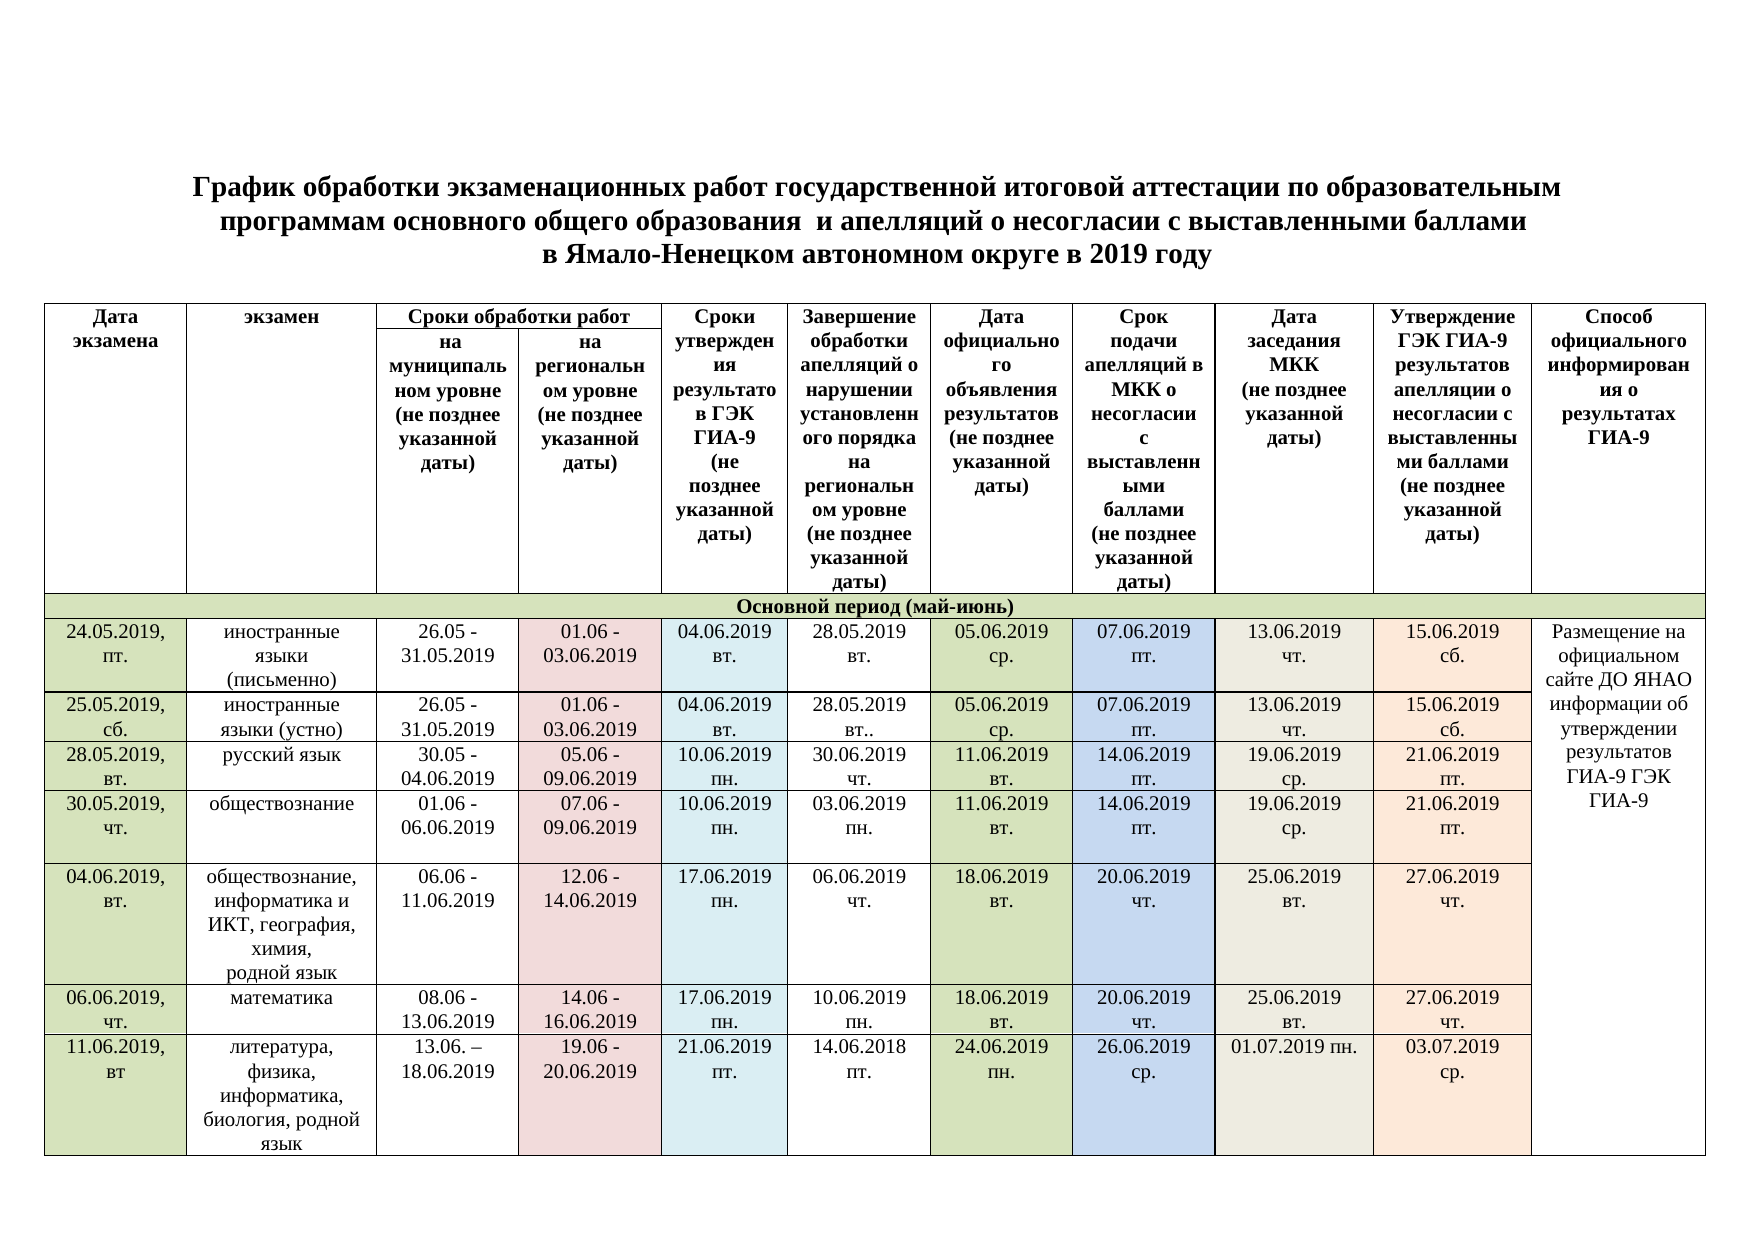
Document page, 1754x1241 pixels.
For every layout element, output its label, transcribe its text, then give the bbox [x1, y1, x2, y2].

table_cell 07.06.2019 пт. [1073, 693, 1214, 741]
table_cell Основной период (май-июнь) [45, 594, 1705, 618]
table_cell 11.06.2019 вт. [931, 791, 1072, 863]
table_cell 21.06.2019 пт. [662, 1035, 787, 1155]
table_header экзамен [187, 304, 376, 593]
table_cell 05.06.2019 ср. [931, 619, 1072, 691]
table_cell 06.06.2019, чт. [45, 985, 186, 1033]
table_cell 27.06.2019 чт. [1374, 864, 1531, 984]
table_cell 04.06.2019 вт. [662, 693, 787, 741]
table_cell 28.05.2019 вт. [788, 619, 930, 691]
table_header Дата экзамена [45, 304, 186, 593]
table_cell 17.06.2019 пн. [662, 864, 787, 984]
table_cell 04.06.2019, вт. [45, 864, 186, 984]
table_cell 14.06.2019 пт. [1073, 791, 1214, 863]
table_cell 15.06.2019 сб. [1374, 619, 1531, 691]
text График обработки экзаменационных работ государственной итоговой аттестации по образовательным программам основного общего образования и апелляций о несогласии с выставленными баллами в Ямало-Ненецком автономном округе в 2019 году [118, 169, 1636, 270]
table_cell 24.05.2019, пт. [45, 619, 186, 691]
table_cell 20.06.2019 чт. [1073, 864, 1214, 984]
table_cell 06.06 -11.06.2019 [377, 864, 518, 984]
table_cell 04.06.2019 вт. [662, 619, 787, 691]
table_cell 12.06 - 14.06.2019 [519, 864, 661, 984]
table_cell 30.05 -04.06.2019 [377, 742, 518, 790]
table_cell 21.06.2019 пт. [1374, 791, 1531, 863]
table_cell 14.06.2019 пт. [1073, 742, 1214, 790]
table_cell 25.05.2019, сб. [45, 693, 186, 741]
table_cell математика [187, 985, 376, 1033]
table_cell 25.06.2019 вт. [1216, 864, 1373, 984]
table_cell 26.05 -31.05.2019 [377, 693, 518, 741]
table_cell русский язык [187, 742, 376, 790]
table_cell 25.06.2019 вт. [1216, 985, 1373, 1033]
table_header Дата заседания МКК (не позднее указанной даты) [1216, 304, 1373, 593]
table_cell 11.06.2019, вт [45, 1035, 186, 1155]
table_cell 13.06.2019 чт. [1216, 693, 1373, 741]
table_cell 26.06.2019 ср. [1073, 1035, 1214, 1155]
table_header Завершение обработки апелляций о нарушении установленного порядка на региональном уровне (не позднее указанной даты) [788, 304, 930, 593]
table_cell 07.06.2019 пт. [1073, 619, 1214, 691]
table_cell 06.06.2019 чт. [788, 864, 930, 984]
table_cell 08.06 -13.06.2019 [377, 985, 518, 1033]
table_cell 14.06.2018 пт. [788, 1035, 930, 1155]
table_cell 13.06. – 18.06.2019 [377, 1035, 518, 1155]
table_cell 26.05 -31.05.2019 [377, 619, 518, 691]
table_cell 21.06.2019 пт. [1374, 742, 1531, 790]
table_cell обществознание, информатика и ИКТ, география, химия, родной язык [187, 864, 376, 984]
table_cell 17.06.2019 пн. [662, 985, 787, 1033]
table_cell на муниципальном уровне (не позднее указанной даты) [377, 329, 518, 593]
table_cell 01.06 -06.06.2019 [377, 791, 518, 863]
table_header Срок подачи апелляций в МКК о несогласии с выставленными баллами (не позднее указанной даты) [1073, 304, 1214, 593]
table_cell 13.06.2019 чт. [1216, 619, 1373, 691]
table_cell 28.05.2019, вт. [45, 742, 186, 790]
table_cell 11.06.2019 вт. [931, 742, 1072, 790]
table_cell литература, физика, информатика, биология, родной язык [187, 1035, 376, 1155]
table_cell 19.06.2019 ср. [1216, 742, 1373, 790]
table_cell 10.06.2019 пн. [662, 791, 787, 863]
table_cell 03.07.2019 ср. [1374, 1035, 1531, 1155]
table_cell на региональном уровне (не позднее указанной даты) [519, 329, 661, 593]
table_cell 10.06.2019 пн. [788, 985, 930, 1033]
table_cell 30.06.2019 чт. [788, 742, 930, 790]
table_cell 07.06 -09.06.2019 [519, 791, 661, 863]
table_cell 01.06 -03.06.2019 [519, 619, 661, 691]
table_header Сроки обработки работ [377, 304, 661, 328]
table_cell 24.06.2019 пн. [931, 1035, 1072, 1155]
table_cell 20.06.2019 чт. [1073, 985, 1214, 1033]
table_cell 05.06.2019 ср. [931, 693, 1072, 741]
table_cell 14.06 -16.06.2019 [519, 985, 661, 1033]
table_cell 10.06.2019 пн. [662, 742, 787, 790]
table_cell 03.06.2019 пн. [788, 791, 930, 863]
table_cell 19.06 -20.06.2019 [519, 1035, 661, 1155]
table_cell иностранные языки (письменно) [187, 619, 376, 691]
table_header Сроки утверждения результатов ГЭК ГИА-9 (не позднее указанной даты) [662, 304, 787, 593]
table_cell 30.05.2019, чт. [45, 791, 186, 863]
table_cell 15.06.2019 сб. [1374, 693, 1531, 741]
table_header Способ официального информирования о результатах ГИА-9 [1532, 304, 1705, 593]
table_header Утверждение ГЭК ГИА-9 результатов апелляции о несогласии с выставленными баллами (не позднее указанной даты) [1374, 304, 1531, 593]
table_cell обществознание [187, 791, 376, 863]
table_cell Размещение на официальном сайте ДО ЯНАО информации об утверждении результатов ГИА-9 ГЭК ГИА-9 [1532, 619, 1705, 1155]
table_header Дата официального объявления результатов (не позднее указанной даты) [931, 304, 1072, 593]
table_cell 05.06 -09.06.2019 [519, 742, 661, 790]
table_cell 27.06.2019 чт. [1374, 985, 1531, 1033]
table_cell 18.06.2019 вт. [931, 985, 1072, 1033]
table_cell 19.06.2019 ср. [1216, 791, 1373, 863]
table_cell 01.07.2019 пн. [1216, 1035, 1373, 1155]
table_cell 28.05.2019 вт.. [788, 693, 930, 741]
table_cell 18.06.2019 вт. [931, 864, 1072, 984]
table_cell иностранные языки (устно) [187, 693, 376, 741]
table_cell 01.06 -03.06.2019 [519, 693, 661, 741]
